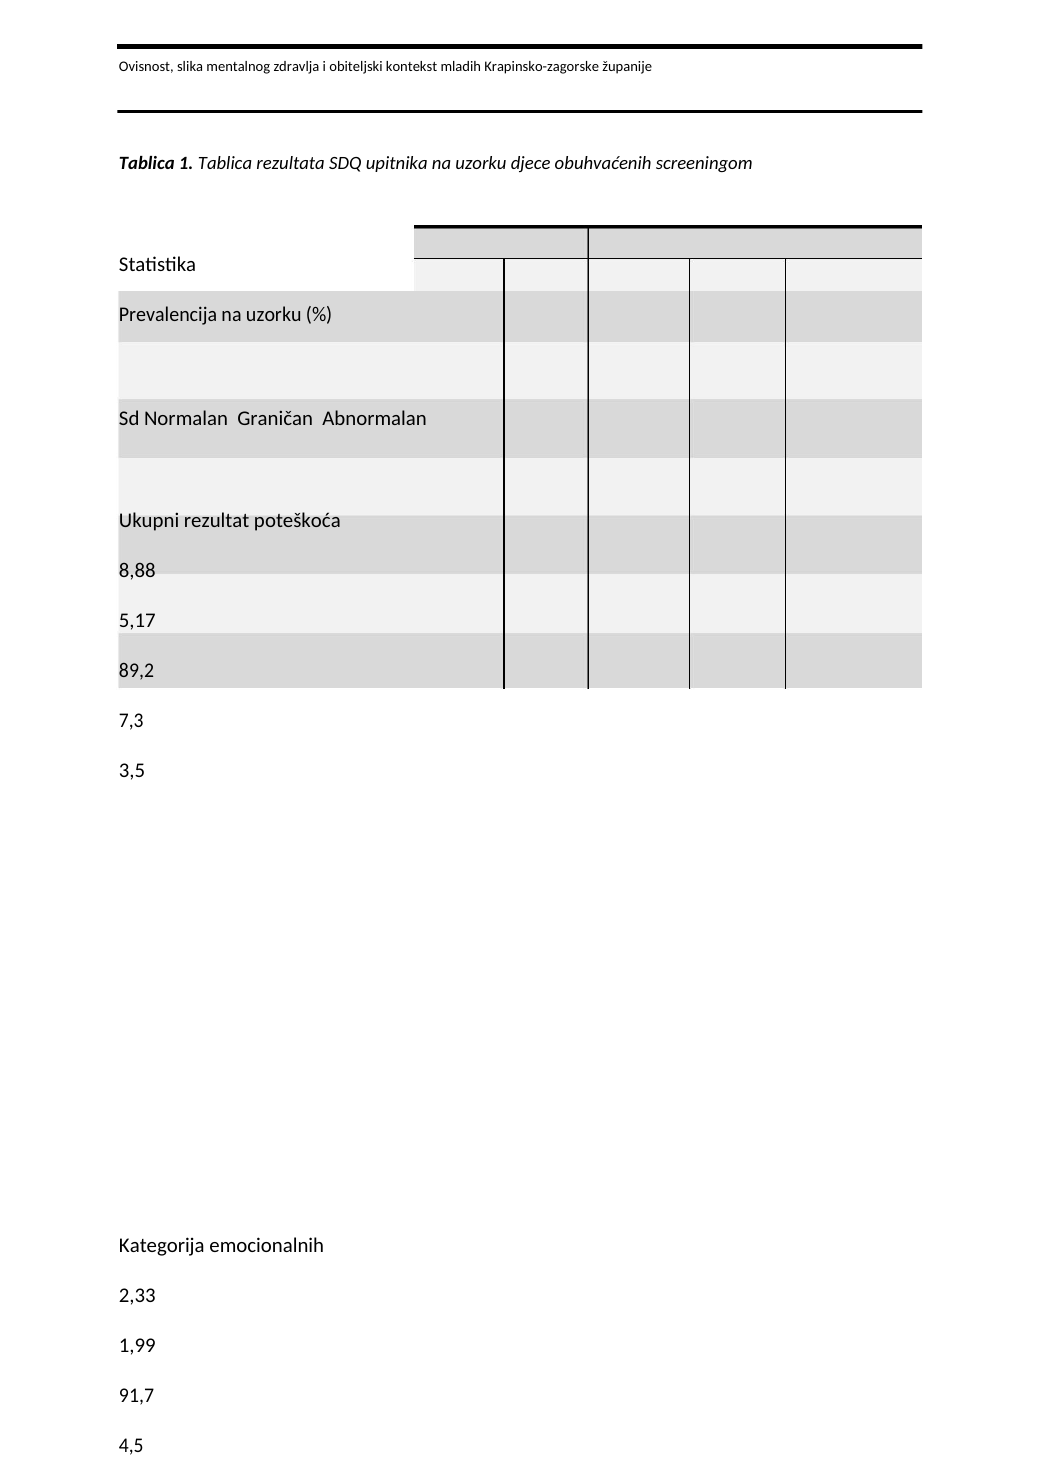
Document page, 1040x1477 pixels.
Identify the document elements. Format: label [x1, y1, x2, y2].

picture [117, 44, 923, 49]
picture [116, 225, 924, 690]
